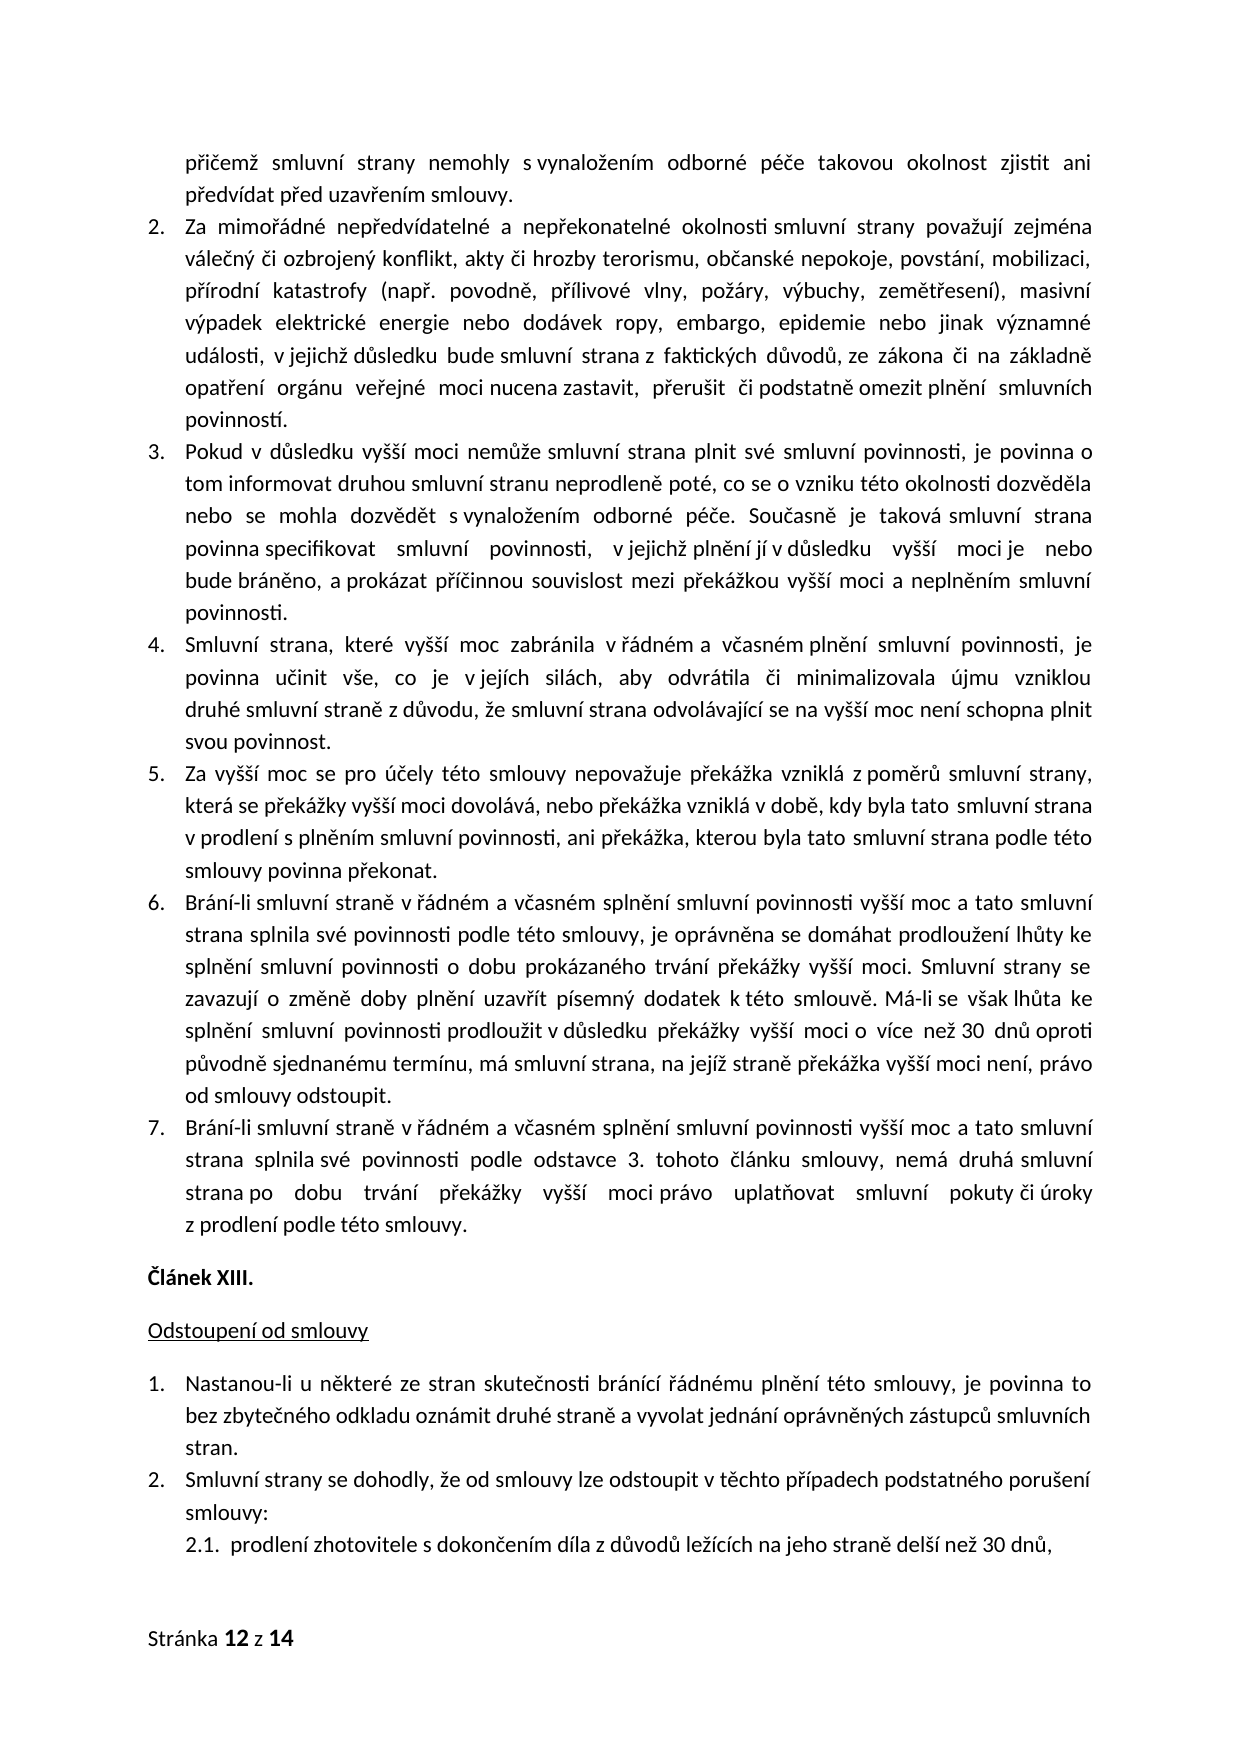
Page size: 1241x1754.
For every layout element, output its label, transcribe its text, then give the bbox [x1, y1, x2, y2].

list Za vyšší moc se pro účely této smlouvy nepovažuje překážka vzniklá z poměrů smluvní strany, která se překážky vyšší moci dovolává, nebo překážka vzniklá v době, kdy byla tato smluvní strana v prodlení s plněním smluvní povinnosti, ani překážka, kterou byla tato smluvní strana podle této smlouvy povinna překonat. [148, 759, 1093, 884]
list Smluvní strany se dohodly, že od smlouvy lze odstoupit v těchto případech podstatného porušení smlouvy: [148, 1465, 1093, 1526]
list Brání-li smluvní straně v řádném a včasném splnění smluvní povinnosti vyšší moc a tato smluvní strana splnila své povinnosti podle této smlouvy, je oprávněna se domáhat prodloužení lhůty ke splnění smluvní povinnosti o dobu prokázaného trvání překážky vyšší moci. Smluvní strany se zavazují o změně doby plnění uzavřít písemný dodatek k této smlouvě. Má-li se však lhůta ke splnění smluvní povinnosti prodloužit v důsledku překážky vyšší moci o více než 30 dnů oproti původně sjednanému termínu, má smluvní strana, na jejíž straně překážka vyšší moci není, právo od smlouvy odstoupit. [148, 888, 1093, 1109]
list Nastanou-li u některé ze stran skutečnosti bránící řádnému plnění této smlouvy, je povinna to bez zbytečného odkladu oznámit druhé straně a vyvolat jednání oprávněných zástupců smluvních stran. [148, 1369, 1093, 1461]
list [148, 148, 1093, 208]
list Brání-li smluvní straně v řádném a včasném splnění smluvní povinnosti vyšší moc a tato smluvní strana splnila své povinnosti podle odstavce 3. tohoto článku smlouvy, nemá druhá smluvní strana po dobu trvání překážky vyšší moci právo uplatňovat smluvní pokuty či úroky z prodlení podle této smlouvy. [148, 1113, 1093, 1238]
text Odstoupení od smlouvy [148, 1316, 1093, 1344]
text Článek XIII. [148, 1263, 1093, 1291]
list Za mimořádné nepředvídatelné a nepřekonatelné okolnosti smluvní strany považují zejména válečný či ozbrojený konflikt, akty či hrozby terorismu, občanské nepokoje, povstání, mobilizaci, přírodní katastrofy (např. povodně, přílivové vlny, požáry, výbuchy, zemětřesení), masivní výpadek elektrické energie nebo dodávek ropy, embargo, epidemie nebo jinak významné události, v jejichž důsledku bude smluvní strana z faktických důvodů, ze zákona či na základně opatření orgánu veřejné moci nucena zastavit, přerušit či podstatně omezit plnění smluvních povinností. [148, 212, 1093, 433]
list Pokud v důsledku vyšší moci nemůže smluvní strana plnit své smluvní povinnosti, je povinna o tom informovat druhou smluvní stranu neprodleně poté, co se o vzniku této okolnosti dozvěděla nebo se mohla dozvědět s vynaložením odborné péče. Současně je taková smluvní strana povinna specifikovat smluvní povinnosti, v jejichž plnění jí v důsledku vyšší moci je nebo bude bráněno, a prokázat příčinnou souvislost mezi překážkou vyšší moci a neplněním smluvní povinnosti. [148, 437, 1093, 626]
list Smluvní strana, které vyšší moc zabránila v řádném a včasném plnění smluvní povinnosti, je povinna učinit vše, co je v jejích silách, aby odvrátila či minimalizovala újmu vzniklou druhé smluvní straně z důvodu, že smluvní strana odvolávající se na vyšší moc není schopna plnit svou povinnost. [148, 630, 1093, 755]
list prodlení zhotovitele s dokončením díla z důvodů ležících na jeho straně delší než 30 dnů, [185, 1530, 1093, 1558]
